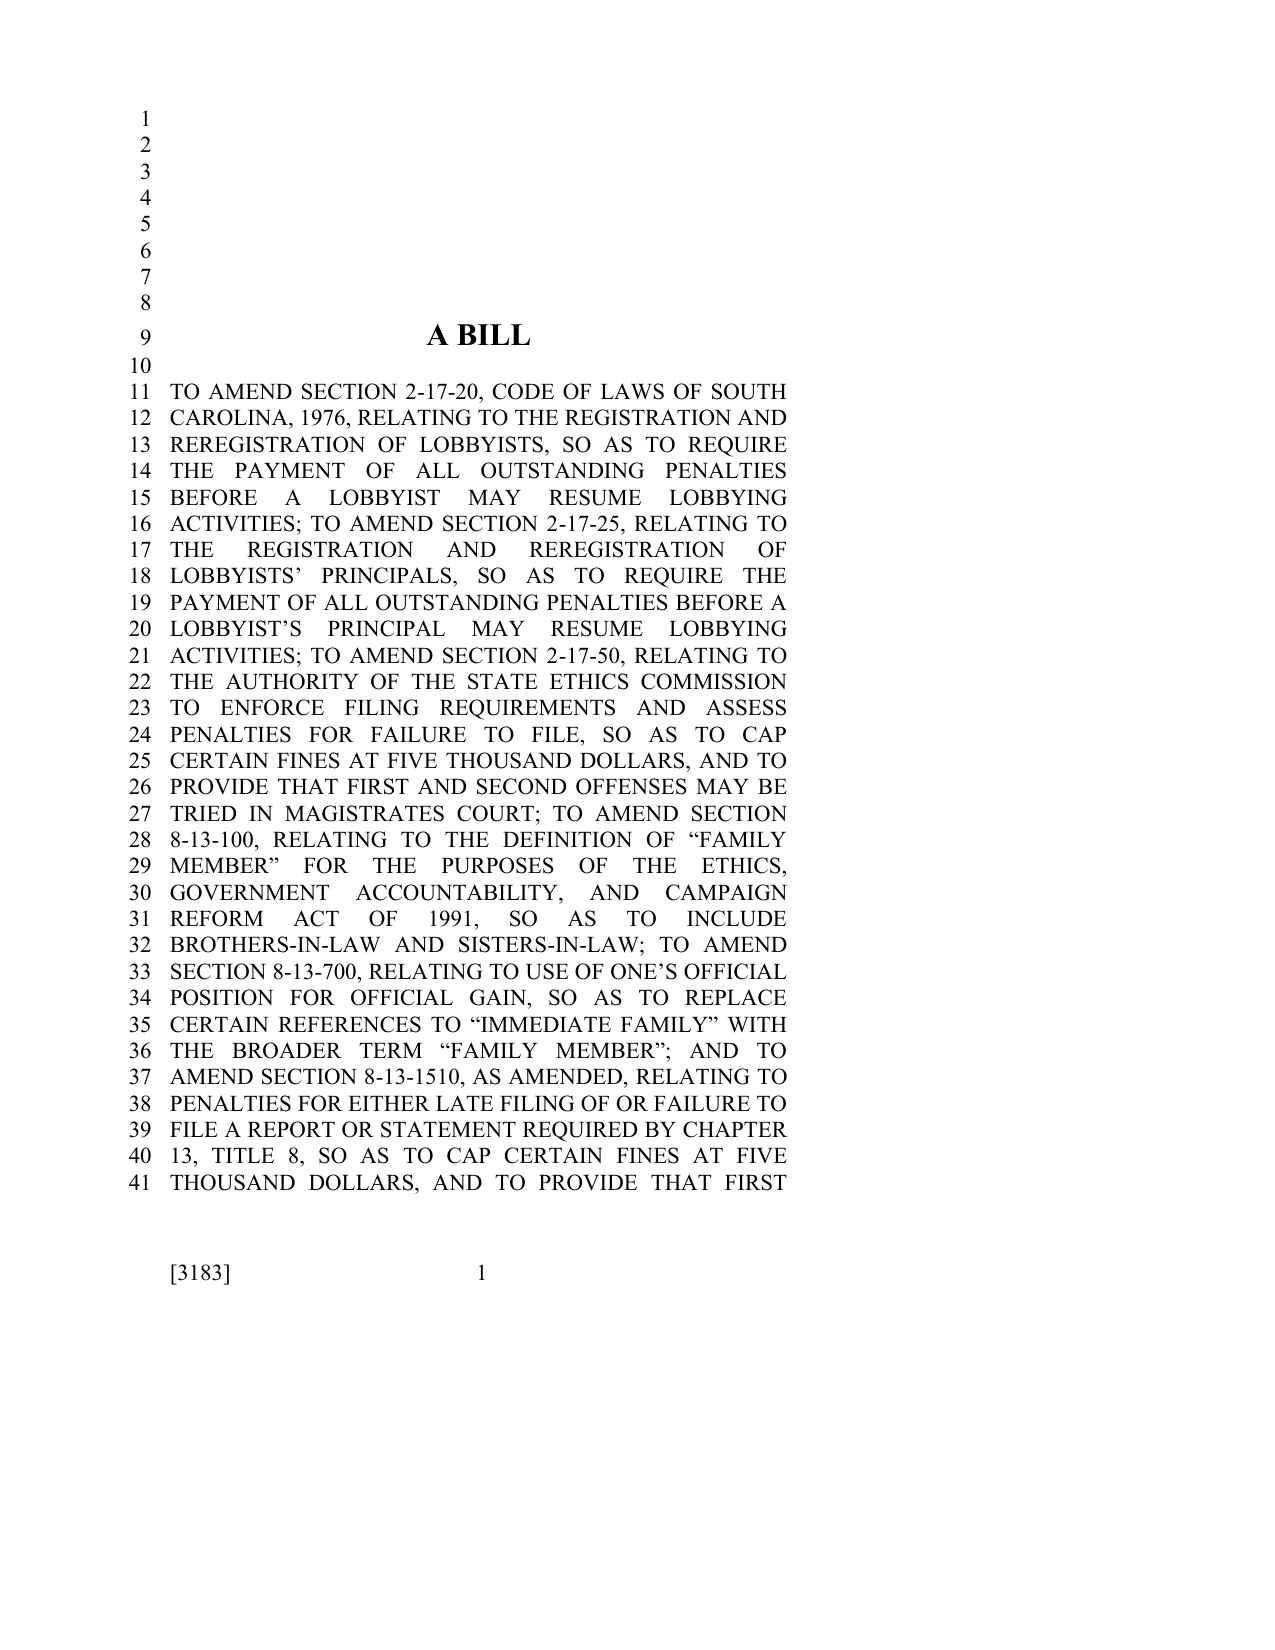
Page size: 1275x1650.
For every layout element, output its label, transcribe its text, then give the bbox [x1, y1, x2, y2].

text A BILL [169, 316, 787, 352]
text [169, 378, 787, 1195]
